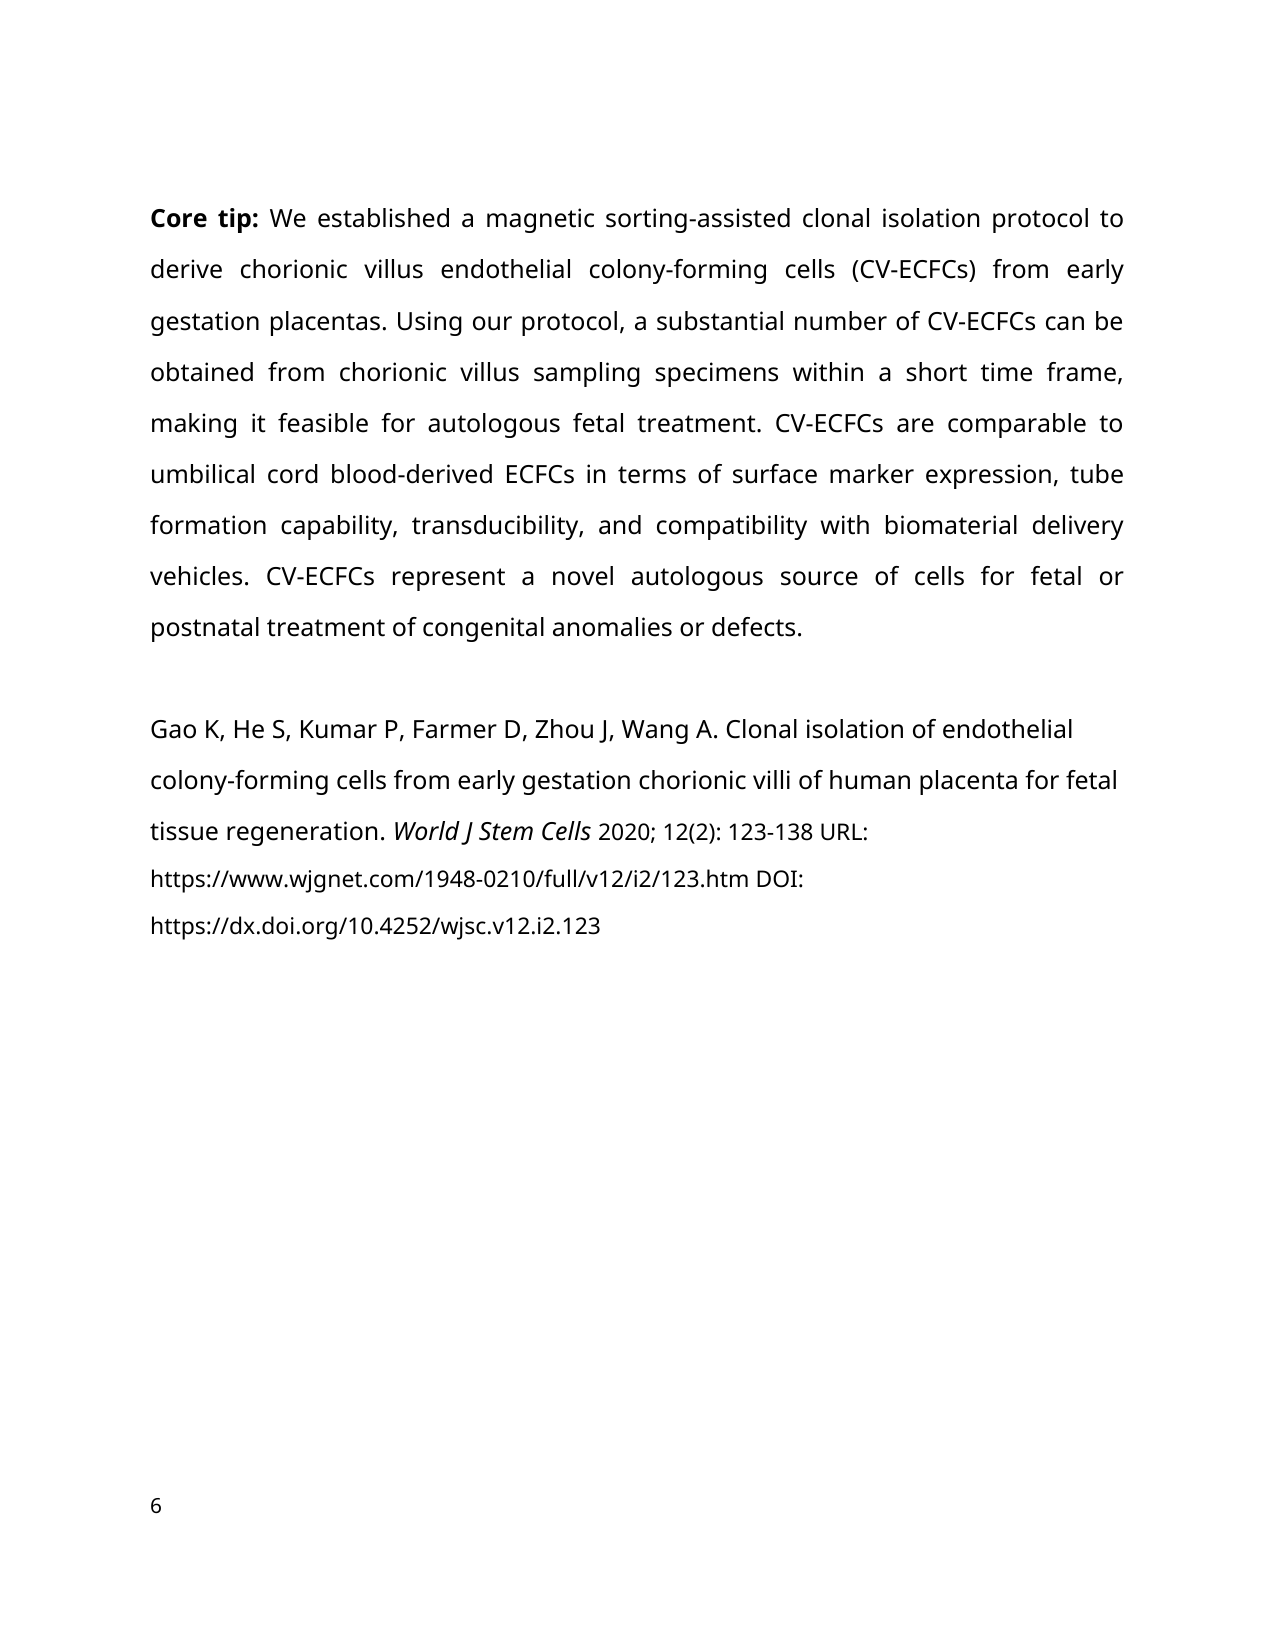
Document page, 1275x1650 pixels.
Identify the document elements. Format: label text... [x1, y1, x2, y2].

text Gao K, He S, Kumar P, Farmer D, Zhou J, Wang A. Clonal isolation of endothelial colony-forming cells from early gestation chorionic villi of human placenta for fetal tissue regeneration. World J Stem Cells 2020; 12(2): 123-138 URL: https://www.wjgnet.com/1948-0210/full/v12/i2/123.htm DOI: https://dx.doi.org/10.4252/wjsc.v12.i2.123 [150, 711, 1125, 941]
text Core tip: We established a magnetic sorting-assisted clonal isolation protocol to derive chorionic villus endothelial colony-forming cells (CV-ECFCs) from early gestation placentas. Using our protocol, a substantial number of CV-ECFCs can be obtained from chorionic villus sampling specimens within a short time frame, making it feasible for autologous fetal treatment. CV-ECFCs are comparable to umbilical cord blood-derived ECFCs in terms of surface marker expression, tube formation capability, transducibility, and compatibility with biomaterial delivery vehicles. CV-ECFCs represent a novel autologous source of cells for fetal or postnatal treatment of congenital anomalies or defects. [150, 201, 1125, 643]
